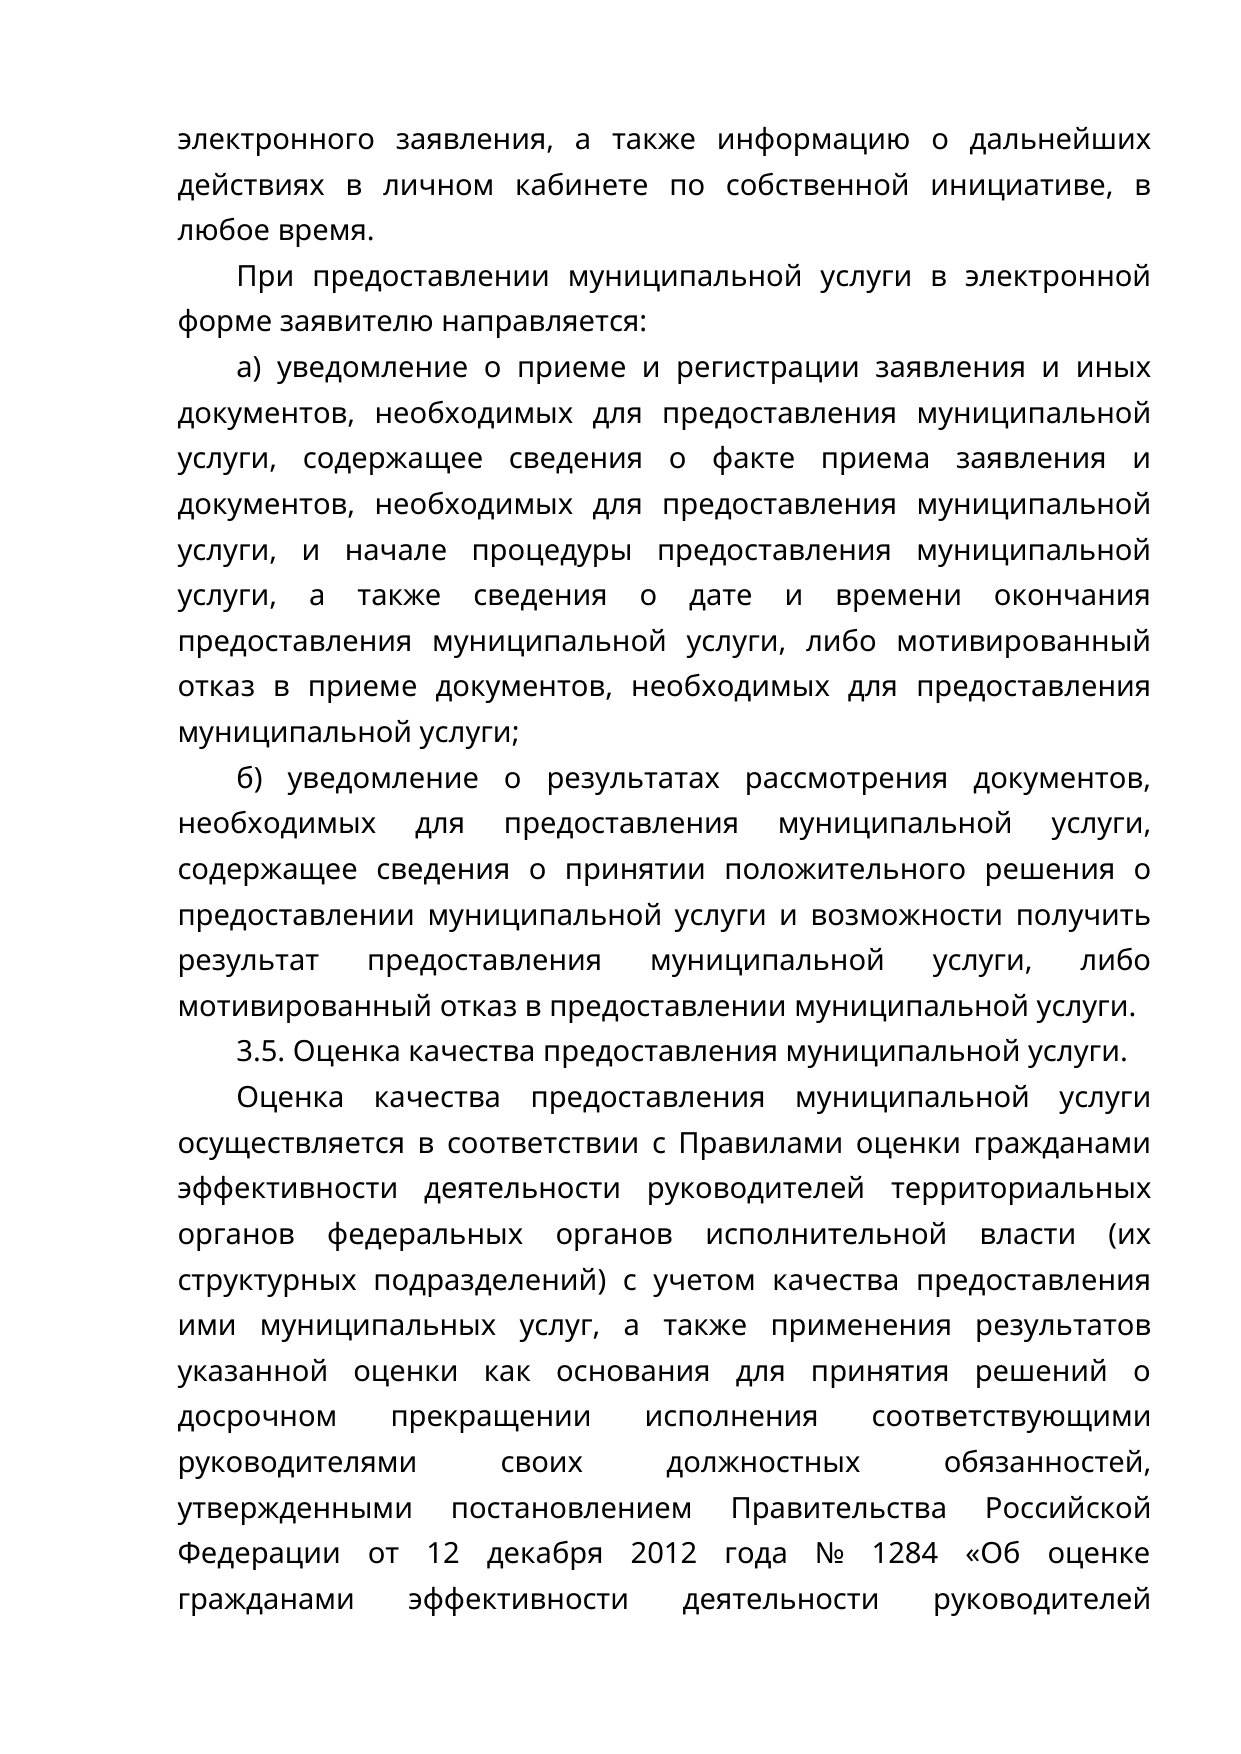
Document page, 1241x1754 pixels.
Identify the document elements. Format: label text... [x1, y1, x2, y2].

text б) уведомление о результатах рассмотрения документов, необходимых для предоставления муниципальной услуги, содержащее сведения о принятии положительного решения о предоставлении муниципальной услуги и возможности получить результат предоставления муниципальной услуги, либо мотивированный отказ в предоставлении муниципальной услуги. [177, 757, 1152, 1025]
text При предоставлении муниципальной услуги в электронной форме заявителю направляется: [177, 255, 1152, 340]
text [177, 118, 1152, 249]
text 3.5. Оценка качества предоставления муниципальной услуги. [177, 1031, 1152, 1070]
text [177, 1076, 1152, 1618]
text а) уведомление о приеме и регистрации заявления и иных документов, необходимых для предоставления муниципальной услуги, содержащее сведения о факте приема заявления и документов, необходимых для предоставления муниципальной услуги, и начале процедуры предоставления муниципальной услуги, а также сведения о дате и времени окончания предоставления муниципальной услуги, либо мотивированный отказ в приеме документов, необходимых для предоставления муниципальной услуги; [177, 346, 1152, 751]
